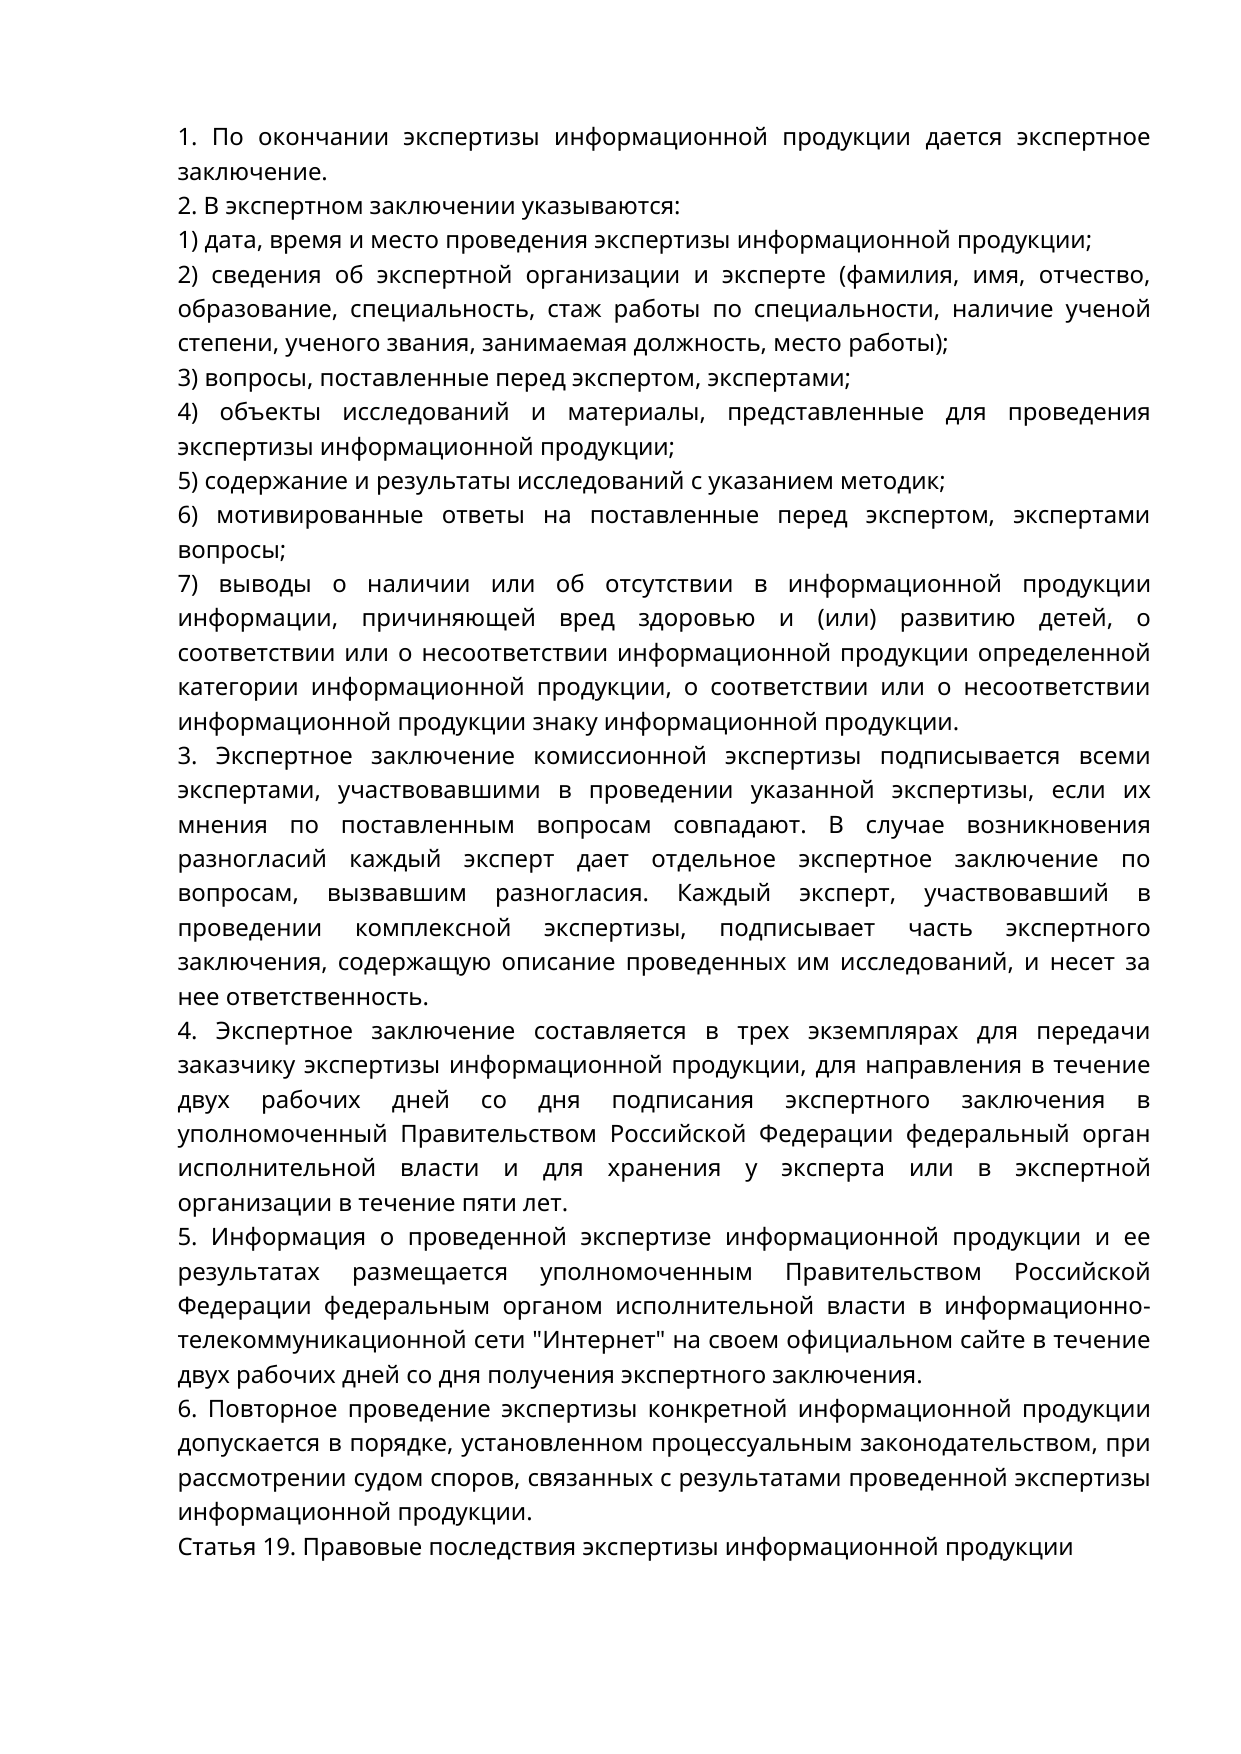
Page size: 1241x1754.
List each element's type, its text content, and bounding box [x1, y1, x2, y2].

text 1. По окончании экспертизы информационной продукции дается экспертное заключение. [177, 118, 1152, 187]
text 6. Повторное проведение экспертизы конкретной информационной продукции допускается в порядке, установленном процессуальным законодательством, при рассмотрении судом споров, связанных с результатами проведенной экспертизы информационной продукции. [177, 1390, 1152, 1527]
text 2) сведения об экспертной организации и эксперте (фамилия, имя, отчество, образование, специальность, стаж работы по специальности, наличие ученой степени, ученого звания, занимаемая должность, место работы); [177, 256, 1152, 359]
text 3. Экспертное заключение комиссионной экспертизы подписывается всеми экспертами, участвовавшими в проведении указанной экспертизы, если их мнения по поставленным вопросам совпадают. В случае возникновения разногласий каждый эксперт дает отдельное экспертное заключение по вопросам, вызвавшим разногласия. Каждый эксперт, участвовавший в проведении комплексной экспертизы, подписывает часть экспертного заключения, содержащую описание проведенных им исследований, и несет за нее ответственность. [177, 737, 1152, 1012]
text 2. В экспертном заключении указываются: [177, 187, 1152, 221]
text 1) дата, время и место проведения экспертизы информационной продукции; [177, 221, 1152, 256]
text 6) мотивированные ответы на поставленные перед экспертом, экспертами вопросы; [177, 496, 1152, 565]
text 4. Экспертное заключение составляется в трех экземплярах для передачи заказчику экспертизы информационной продукции, для направления в течение двух рабочих дней со дня подписания экспертного заключения в уполномоченный Правительством Российской Федерации федеральный орган исполнительной власти и для хранения у эксперта или в экспертной организации в течение пяти лет. [177, 1012, 1152, 1218]
text 5) содержание и результаты исследований с указанием методик; [177, 462, 1152, 496]
text 3) вопросы, поставленные перед экспертом, экспертами; [177, 359, 1152, 393]
text 5. Информация о проведенной экспертизе информационной продукции и ее результатах размещается уполномоченным Правительством Российской Федерации федеральным органом исполнительной власти в информационно-телекоммуникационной сети "Интернет" на своем официальном сайте в течение двух рабочих дней со дня получения экспертного заключения. [177, 1218, 1152, 1390]
text 4) объекты исследований и материалы, представленные для проведения экспертизы информационной продукции; [177, 393, 1152, 462]
text 7) выводы о наличии или об отсутствии в информационной продукции информации, причиняющей вред здоровью и (или) развитию детей, о соответствии или о несоответствии информационной продукции определенной категории информационной продукции, о соответствии или о несоответствии информационной продукции знаку информационной продукции. [177, 565, 1152, 737]
text Статья 19. Правовые последствия экспертизы информационной продукции [177, 1527, 1152, 1562]
